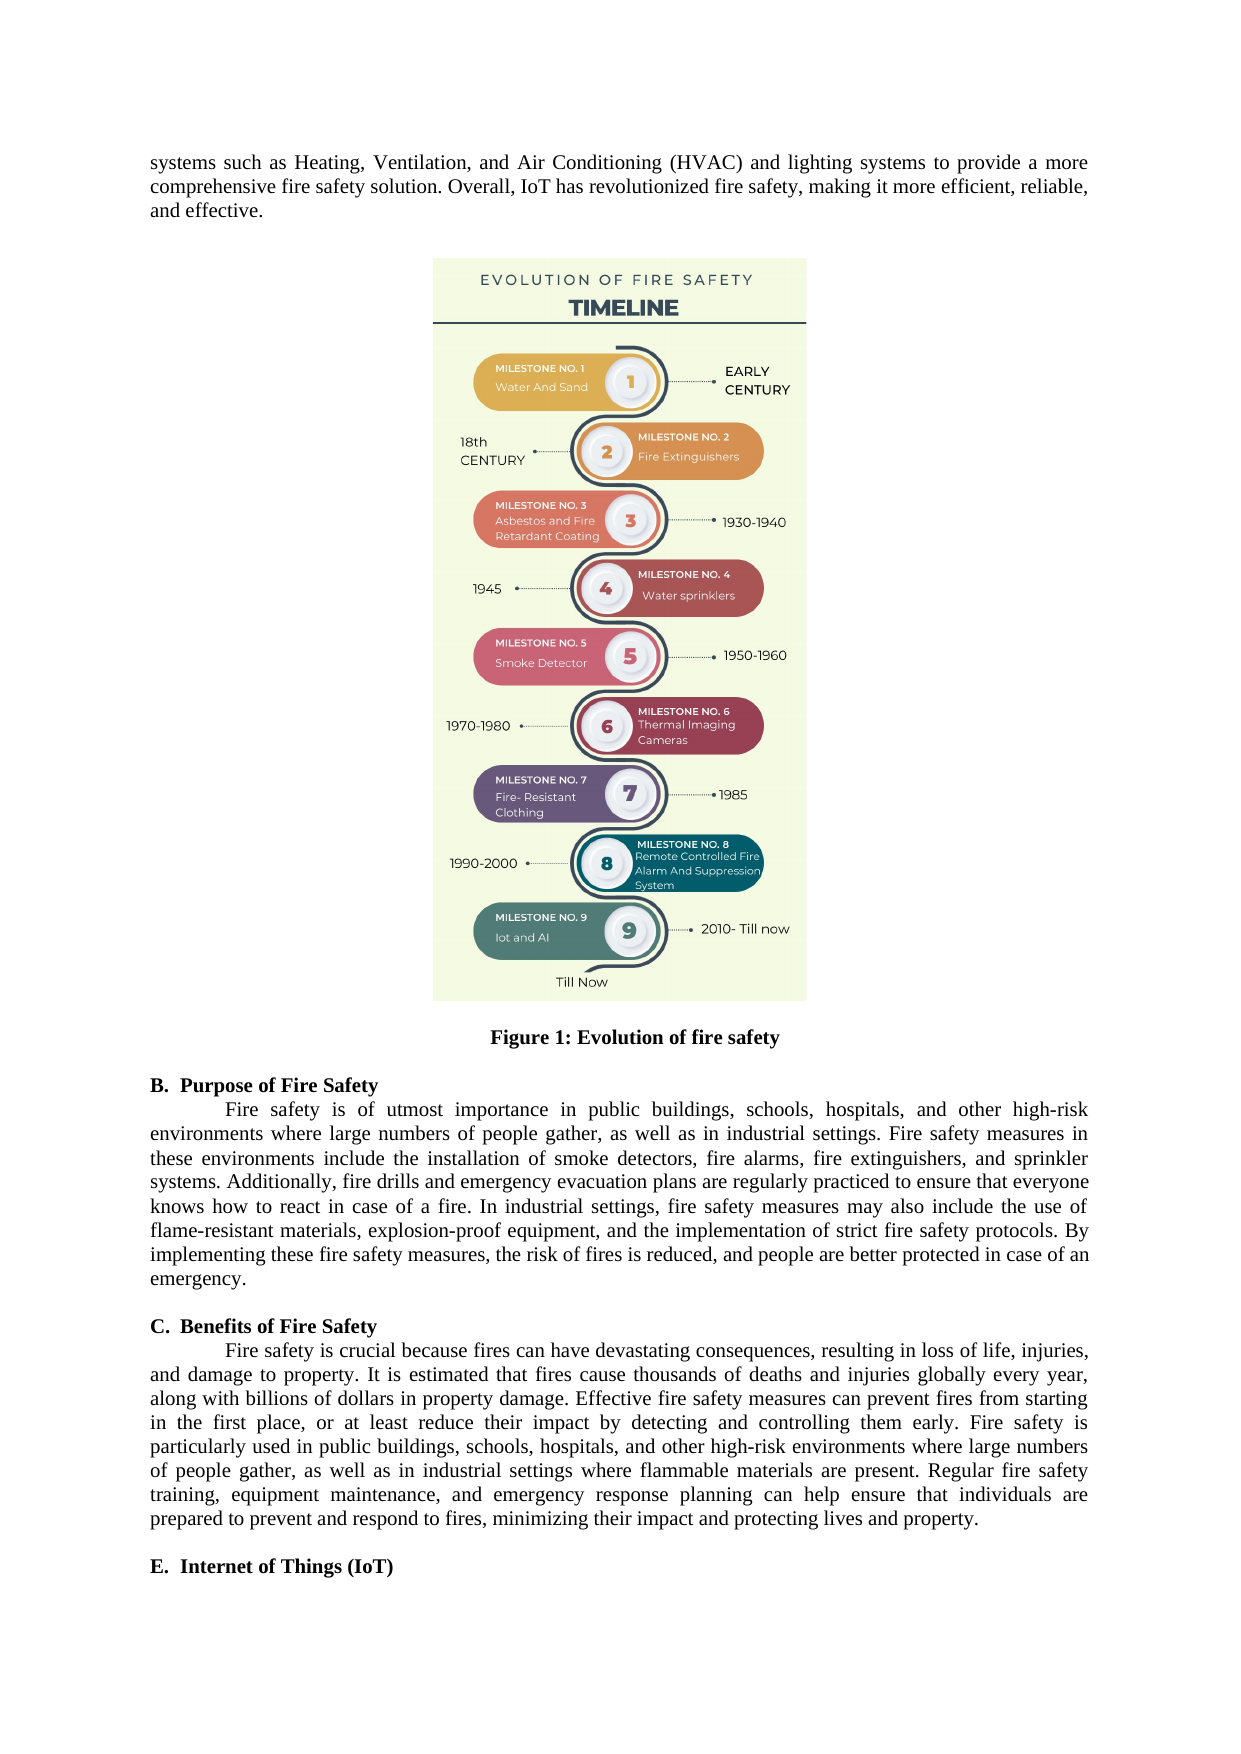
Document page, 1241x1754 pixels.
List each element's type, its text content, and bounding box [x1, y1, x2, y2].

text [150, 150, 1090, 222]
text Figure 1: Evolution of fire safety [150, 1025, 1090, 1049]
text C. Benefits of Fire Safety [150, 1314, 1090, 1338]
text E. Internet of Things (IoT) [150, 1554, 1090, 1578]
text Fire safety is crucial because fires can have devastating consequences, resulting in loss of life, injuries, and damage to property. It is estimated that fires cause thousands of deaths and injuries globally every year, along with billions of dollars in property damage. Effective fire safety measures can prevent fires from starting in the first place, or at least reduce their impact by detecting and controlling them early. Fire safety is particularly used in public buildings, schools, hospitals, and other high-risk environments where large numbers of people gather, as well as in industrial settings where flammable materials are present. Regular fire safety training, equipment maintenance, and emergency response planning can help ensure that individuals are prepared to prevent and respond to fires, minimizing their impact and protecting lives and property. [150, 1338, 1090, 1530]
text Fire safety is of utmost importance in public buildings, schools, hospitals, and other high-risk environments where large numbers of people gather, as well as in industrial settings. Fire safety measures in these environments include the installation of smoke detectors, fire alarms, fire extinguishers, and sprinkler systems. Additionally, fire drills and emergency evacuation plans are regularly practiced to ensure that everyone knows how to react in case of a fire. In industrial settings, fire safety measures may also include the use of flame-resistant materials, explosion-proof equipment, and the implementation of strict fire safety protocols. By implementing these fire safety measures, the risk of fires is reduced, and people are better protected in case of an emergency. [150, 1097, 1090, 1290]
picture [432, 258, 807, 1001]
text B. Purpose of Fire Safety [150, 1073, 1090, 1097]
